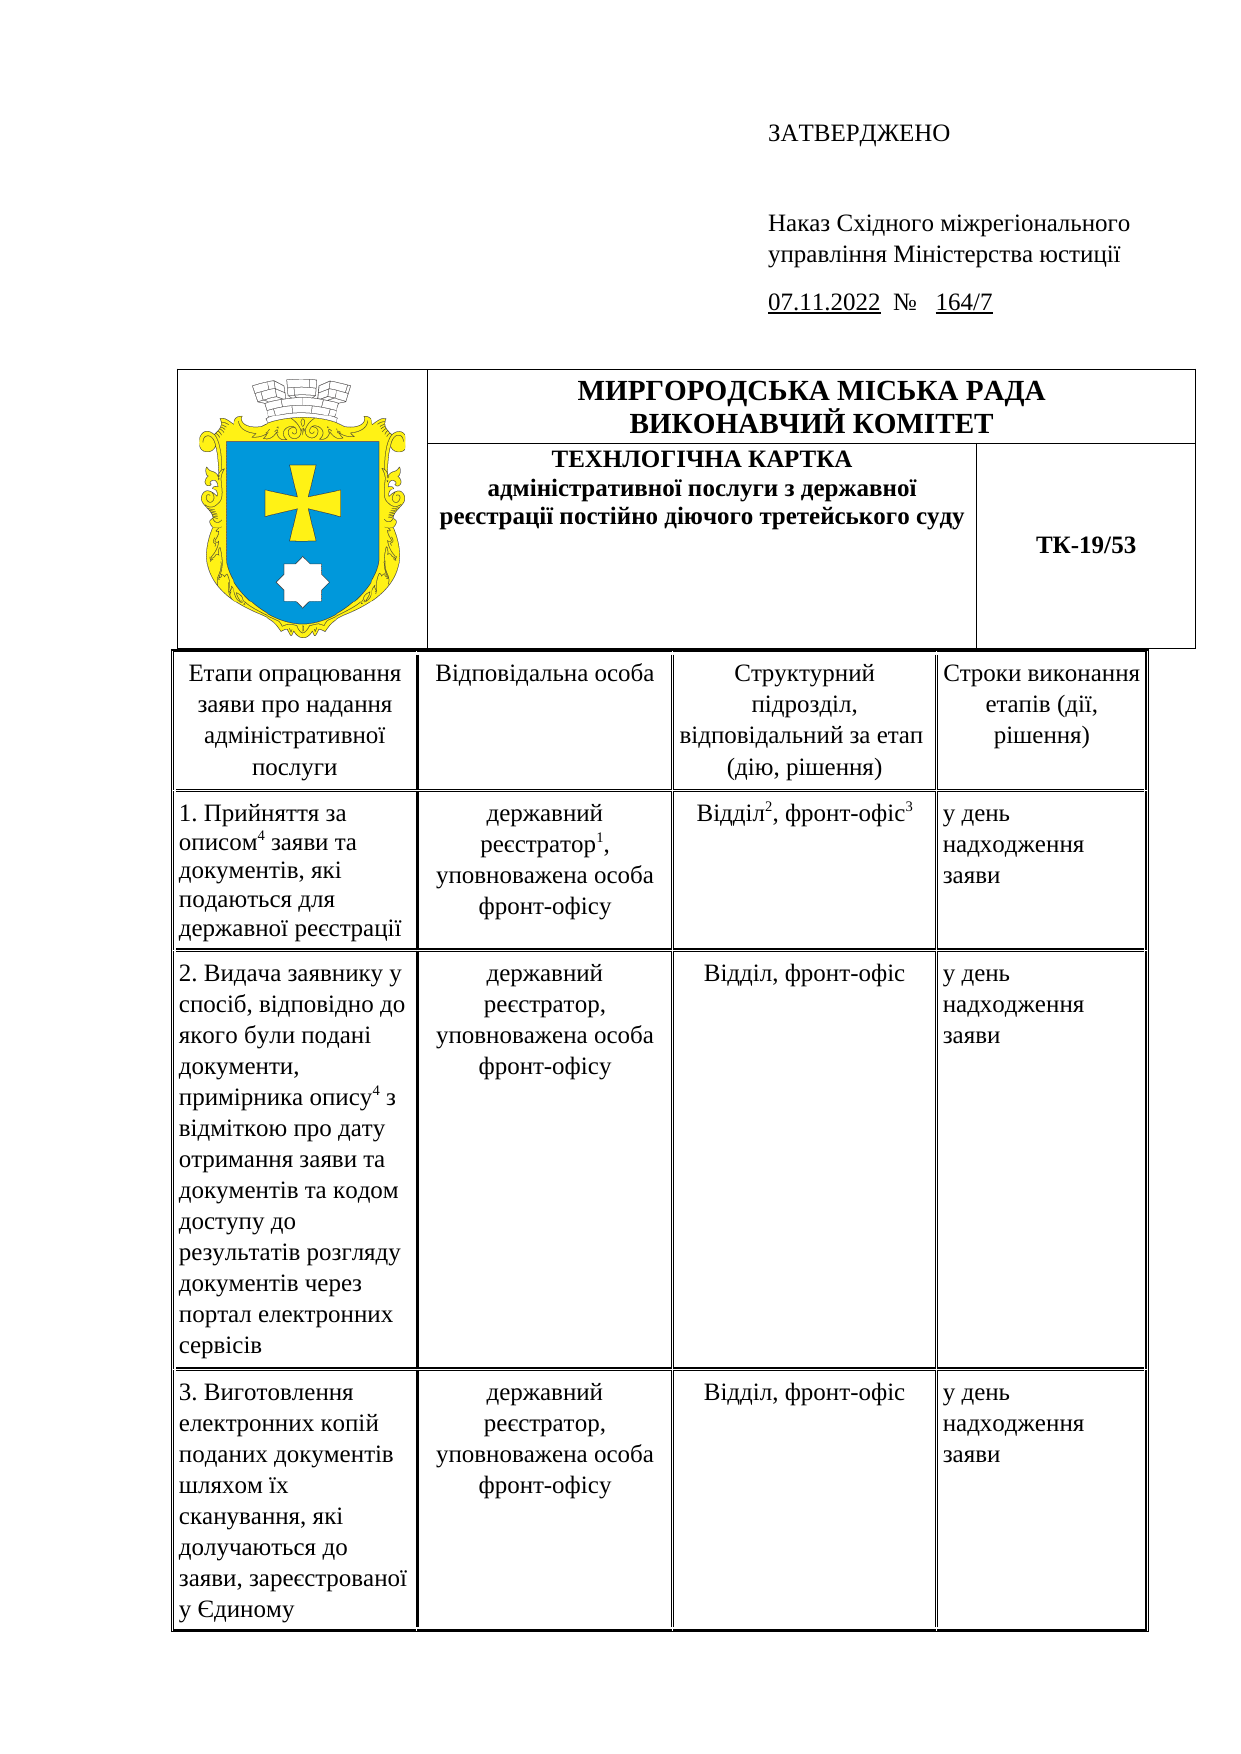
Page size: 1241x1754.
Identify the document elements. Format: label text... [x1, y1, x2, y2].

text Наказ Східного міжрегіонального управління Міністерства юстиції [768, 208, 1152, 268]
table_cell Відділ, фронт-офіс [673, 1371, 936, 1629]
table_cell 1. Прийняття за описом4 заяви та документів, які подаються для державної реєстрації [173, 789, 417, 948]
table_header Структурний підрозділ, відповідальний за етап (дію, рішення) [673, 652, 936, 789]
table_cell TК-19/53 [977, 444, 1195, 648]
table_header Відповідальна особа [417, 652, 673, 789]
text ЗАТВЕРДЖЕНО [768, 118, 1152, 147]
table_header Етапи опрацювання заяви про надання адміністративної послуги [174, 651, 417, 789]
table_header МИРГОРОДСЬКА МІСЬКА РАДА ВИКОНАВЧИЙ КОМІТЕТ [428, 370, 1195, 443]
text 07.11.2022 № 164/7 [768, 287, 1152, 316]
table_cell ТЕХНЛОГІЧНА КАРТКА адміністративної послуги з державної реєстрації постійно діючого третейського суду [428, 444, 976, 648]
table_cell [417, 1371, 673, 1629]
table_cell державний реєстратор1, уповноважена особа фронт-офісу [419, 792, 671, 948]
table_cell у день надходження заяви [936, 789, 1147, 948]
table_cell Відділ, фронт-офіс [674, 952, 935, 1367]
table_header Строки виконання етапів (дії, рішення) [936, 652, 1145, 789]
picture [199, 378, 406, 639]
table_cell державний реєстратор, уповноважена особа фронт-офісу [419, 952, 671, 1367]
table_cell 2. Видача заявнику у спосіб, відповідно до якого були подані документи, примірника опису4 з відміткою про дату отримання заяви та документів та кодом доступу до результатів розгляду документів через портал електронних сервісів [174, 948, 416, 1367]
table_header [178, 370, 427, 648]
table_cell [174, 1367, 417, 1629]
table_cell у день надходження заяви [938, 948, 1146, 1367]
table_cell Відділ2, фронт-офіс3 [674, 792, 935, 948]
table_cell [936, 1367, 1146, 1629]
